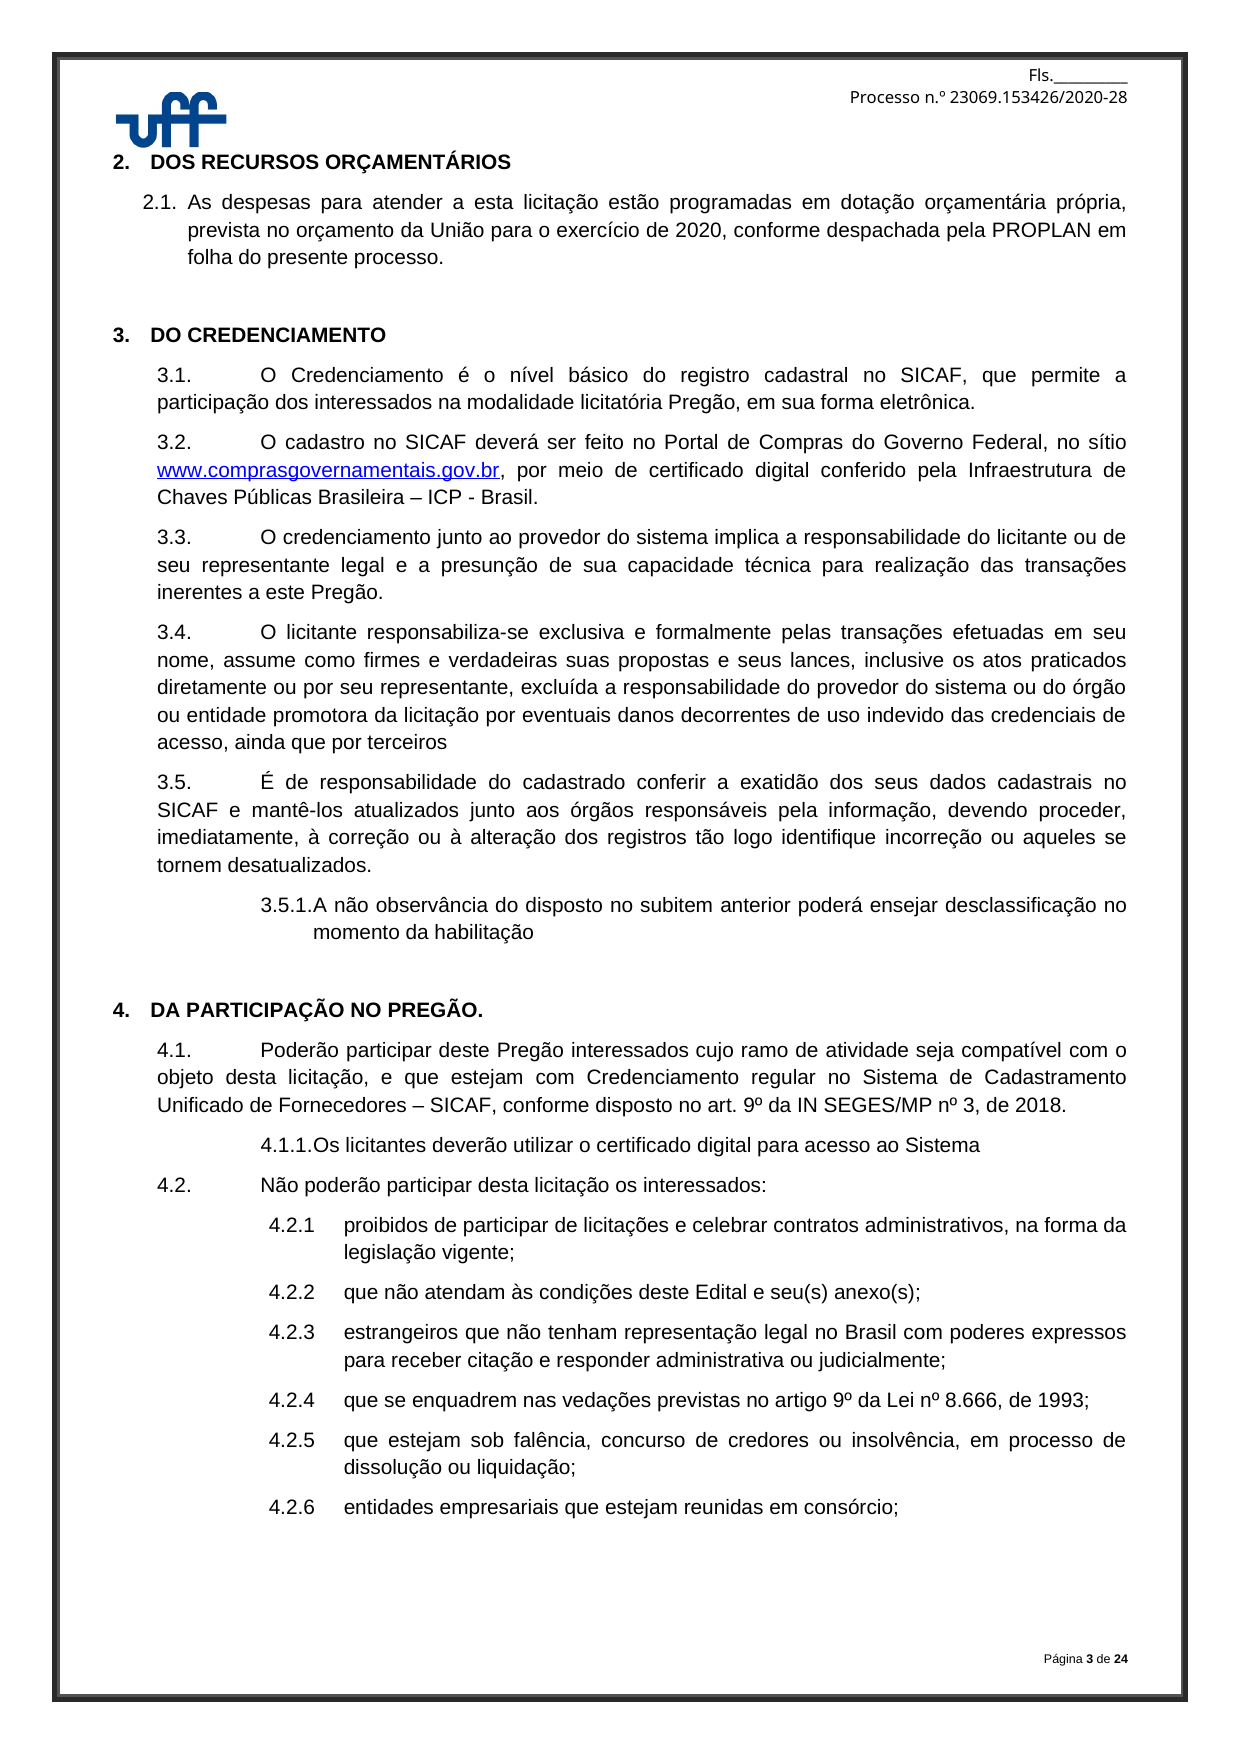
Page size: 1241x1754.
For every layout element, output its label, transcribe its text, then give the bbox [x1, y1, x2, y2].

list O licitante responsabiliza-se exclusiva e formalmente pelas transações efetuadas em seu nome, assume como firmes e verdadeiras suas propostas e seus lances, inclusive os atos praticados diretamente ou por seu representante, excluída a responsabilidade do provedor do sistema ou do órgão ou entidade promotora da licitação por eventuais danos decorrentes de uso indevido das credenciais de acesso, ainda que por terceiros [157, 620, 1128, 754]
list Não poderão participar desta licitação os interessados: [157, 1172, 1128, 1196]
list proibidos de participar de licitações e celebrar contratos administrativos, na forma da legislação vigente; [268, 1212, 1128, 1264]
list A não observância do disposto no subitem anterior poderá ensejar desclassificação no momento da habilitação [260, 892, 1128, 944]
list DA PARTICIPAÇÃO NO PREGÃO. [113, 997, 1129, 1021]
list que estejam sob falência, concurso de credores ou insolvência, em processo de dissolução ou liquidação; [268, 1427, 1128, 1479]
list estrangeiros que não tenham representação legal no Brasil com poderes expressos para receber citação e responder administrativa ou judicialmente; [268, 1320, 1128, 1371]
list que não atendam às condições deste Edital e seu(s) anexo(s); [268, 1280, 1128, 1304]
list O cadastro no SICAF deverá ser feito no Portal de Compras do Governo Federal, no sítio www.comprasgovernamentais.gov.br, por meio de certificado digital conferido pela Infraestrutura de Chaves Públicas Brasileira – ICP - Brasil. [157, 430, 1128, 509]
list que se enquadrem nas vedações previstas no artigo 9º da Lei nº 8.666, de 1993; [268, 1387, 1128, 1411]
list Poderão participar deste Pregão interessados cujo ramo de atividade seja compatível com o objeto desta licitação, e que estejam com Credenciamento regular no Sistema de Cadastramento Unificado de Fornecedores – SICAF, conforme disposto no art. 9º da IN SEGES/MP nº 3, de 2018. [157, 1037, 1128, 1116]
list O credenciamento junto ao provedor do sistema implica a responsabilidade do licitante ou de seu representante legal e a presunção de sua capacidade técnica para realização das transações inerentes a este Pregão. [157, 525, 1128, 604]
list entidades empresariais que estejam reunidas em consórcio; [268, 1495, 1128, 1519]
picture [114, 92, 227, 150]
list É de responsabilidade do cadastrado conferir a exatidão dos seus dados cadastrais no SICAF e mantê-los atualizados junto aos órgãos responsáveis pela informação, devendo proceder, imediatamente, à correção ou à alteração dos registros tão logo identifique incorreção ou aqueles se tornem desatualizados. [157, 770, 1128, 876]
list Os licitantes deverão utilizar o certificado digital para acesso ao Sistema [260, 1132, 1128, 1156]
list DOS RECURSOS ORÇAMENTÁRIOS [113, 150, 1129, 174]
list O Credenciamento é o nível básico do registro cadastral no SICAF, que permite a participação dos interessados na modalidade licitatória Pregão, em sua forma eletrônica. [157, 362, 1128, 414]
list As despesas para atender a esta licitação estão programadas em dotação orçamentária própria, prevista no orçamento da União para o exercício de 2020, conforme despachada pela PROPLAN em folha do presente processo. [142, 190, 1128, 269]
list DO CREDENCIAMENTO [113, 322, 1129, 346]
